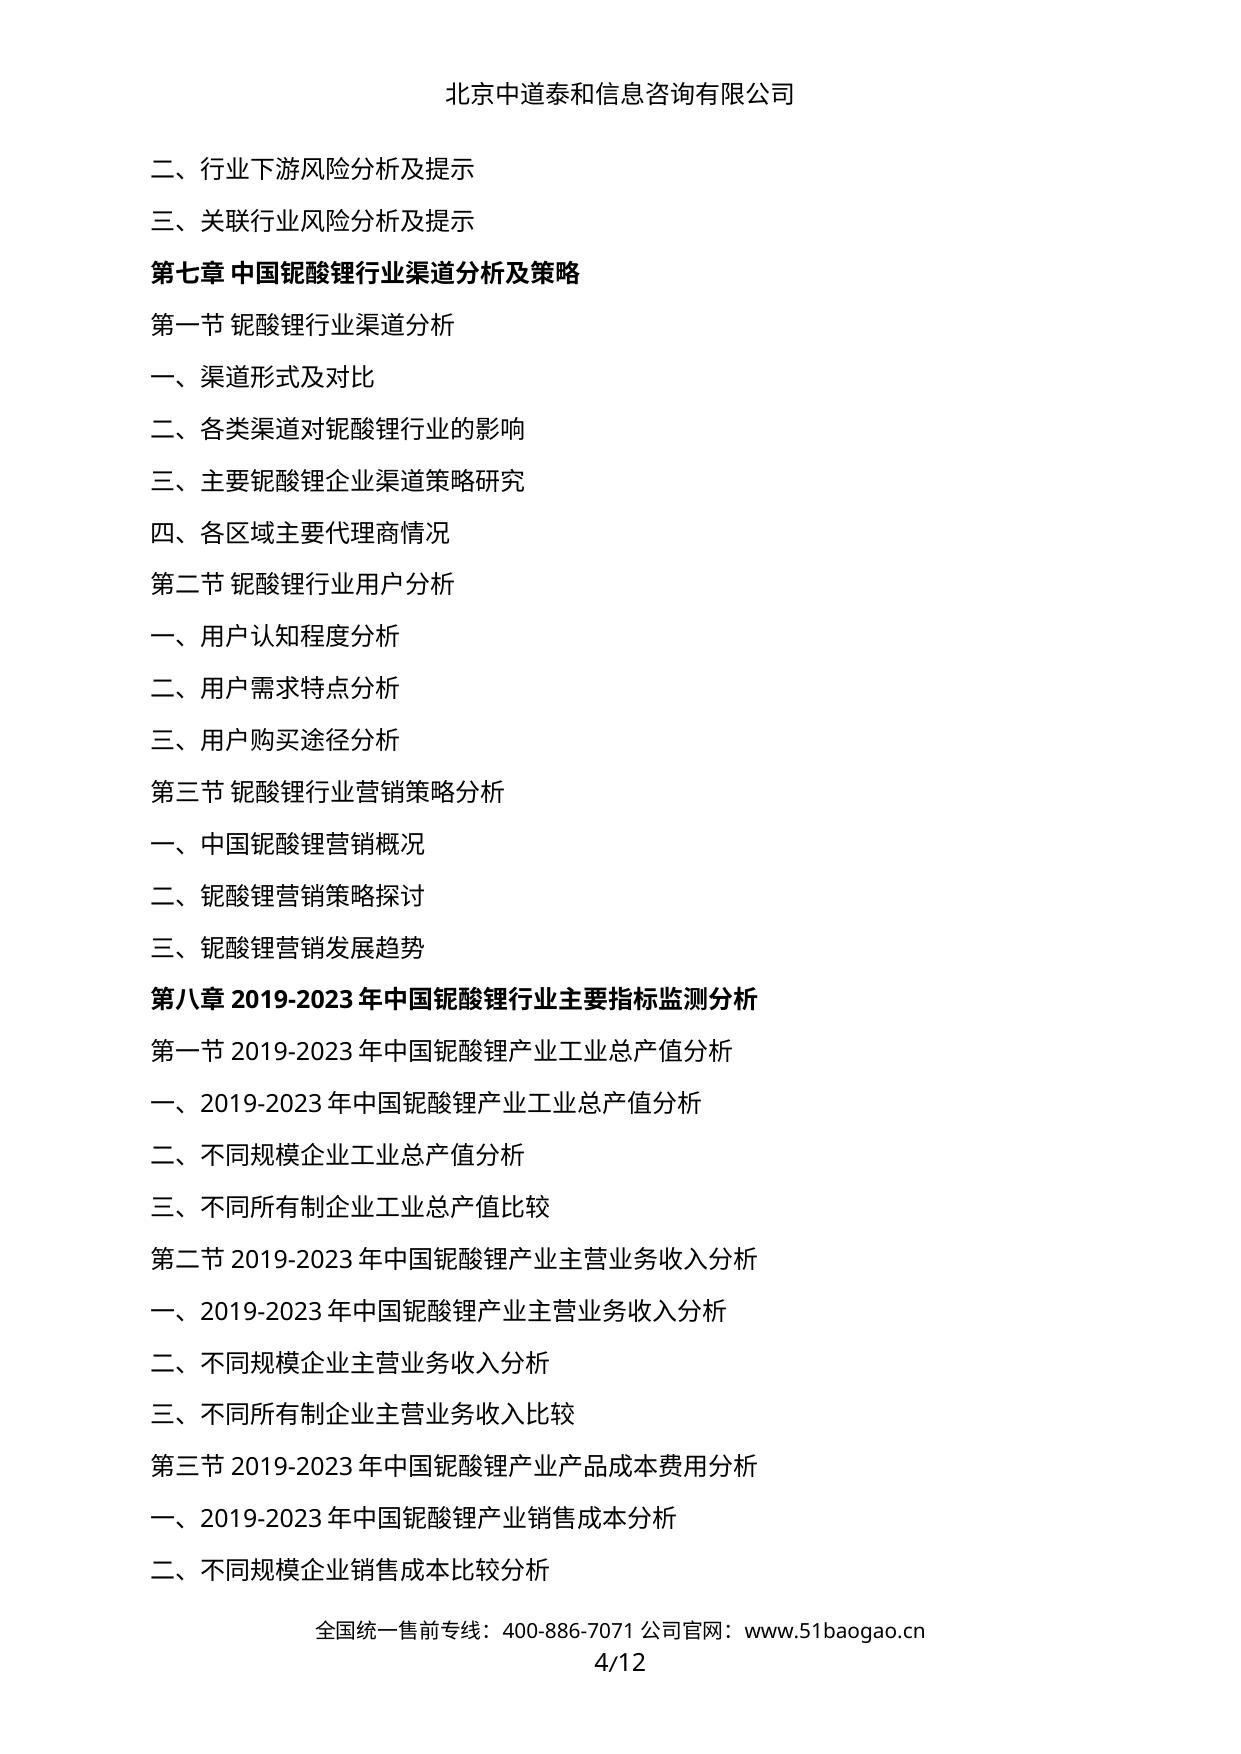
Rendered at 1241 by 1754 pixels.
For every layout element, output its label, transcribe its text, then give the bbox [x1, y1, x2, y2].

text 三、用户购买途径分析 [150, 721, 1090, 757]
text 三、主要铌酸锂企业渠道策略研究 [150, 461, 1090, 497]
text 二、铌酸锂营销策略探讨 [150, 876, 1090, 912]
text 三、不同所有制企业工业总产值比较 [150, 1187, 1090, 1224]
text 一、2019-2023年中国铌酸锂产业销售成本分析 [150, 1499, 1090, 1535]
text 二、用户需求特点分析 [150, 669, 1090, 705]
text 一、渠道形式及对比 [150, 357, 1090, 394]
text 第二节 2019-2023年中国铌酸锂产业主营业务收入分析 [150, 1239, 1090, 1276]
text 二、不同规模企业工业总产值分析 [150, 1136, 1090, 1172]
text 二、行业下游风险分析及提示 [150, 150, 1090, 186]
text 二、不同规模企业主营业务收入分析 [150, 1343, 1090, 1379]
text 二、不同规模企业销售成本比较分析 [150, 1551, 1090, 1587]
text 第七章 中国铌酸锂行业渠道分析及策略 [150, 254, 1090, 290]
text 二、各类渠道对铌酸锂行业的影响 [150, 409, 1090, 446]
text 一、2019-2023年中国铌酸锂产业主营业务收入分析 [150, 1291, 1090, 1327]
text 三、关联行业风险分析及提示 [150, 202, 1090, 238]
text 第二节 铌酸锂行业用户分析 [150, 565, 1090, 601]
text 第一节 铌酸锂行业渠道分析 [150, 306, 1090, 342]
text 三、不同所有制企业主营业务收入比较 [150, 1395, 1090, 1431]
text 三、铌酸锂营销发展趋势 [150, 928, 1090, 964]
text 四、各区域主要代理商情况 [150, 513, 1090, 549]
text 第三节 铌酸锂行业营销策略分析 [150, 772, 1090, 809]
text 一、中国铌酸锂营销概况 [150, 824, 1090, 861]
text 一、2019-2023年中国铌酸锂产业工业总产值分析 [150, 1084, 1090, 1120]
text 一、用户认知程度分析 [150, 617, 1090, 653]
text 第一节 2019-2023年中国铌酸锂产业工业总产值分析 [150, 1032, 1090, 1068]
text 第三节 2019-2023年中国铌酸锂产业产品成本费用分析 [150, 1447, 1090, 1483]
text 第八章 2019-2023年中国铌酸锂行业主要指标监测分析 [150, 980, 1090, 1016]
